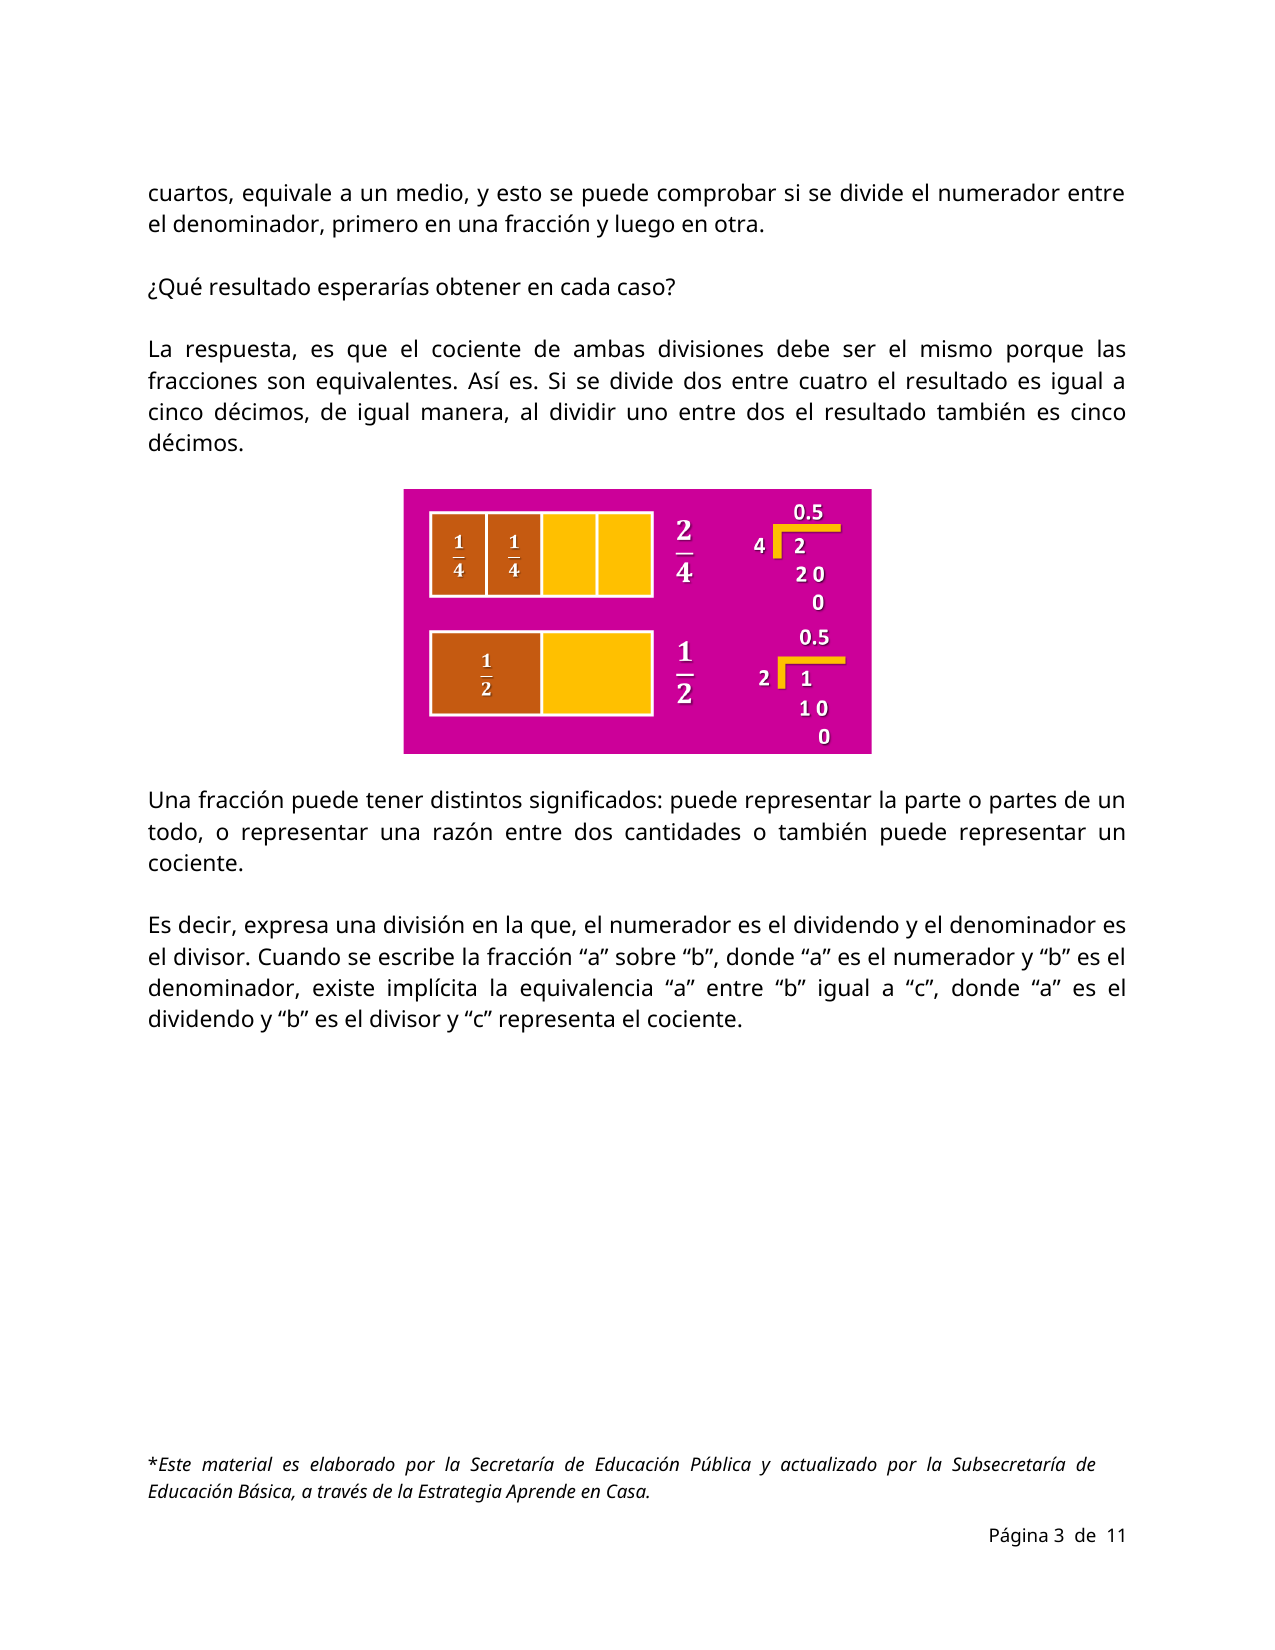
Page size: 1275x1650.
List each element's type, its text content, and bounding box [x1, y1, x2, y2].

text ¿Qué resultado esperarías obtener en cada caso? [148, 271, 1127, 302]
text La respuesta, es que el cociente de ambas divisiones debe ser el mismo porque las fracciones son equivalentes. Así es. Si se divide dos entre cuatro el resultado es igual a cinco décimos, de igual manera, al dividir uno entre dos el resultado también es cinco décimos. [148, 333, 1127, 458]
text Una fracción puede tener distintos significados: puede representar la parte o partes de un todo, o representar una razón entre dos cantidades o también puede representar un cociente. [148, 784, 1127, 878]
text Es decir, expresa una división en la que, el numerador es el dividendo y el denominador es el divisor. Cuando se escribe la fracción “a” sobre “b”, donde “a” es el numerador y “b” es el denominador, existe implícita la equivalencia “a” entre “b” igual a “c”, donde “a” es el dividendo y “b” es el divisor y “c” representa el cociente. [148, 909, 1127, 1034]
picture [403, 489, 872, 754]
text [148, 177, 1127, 240]
